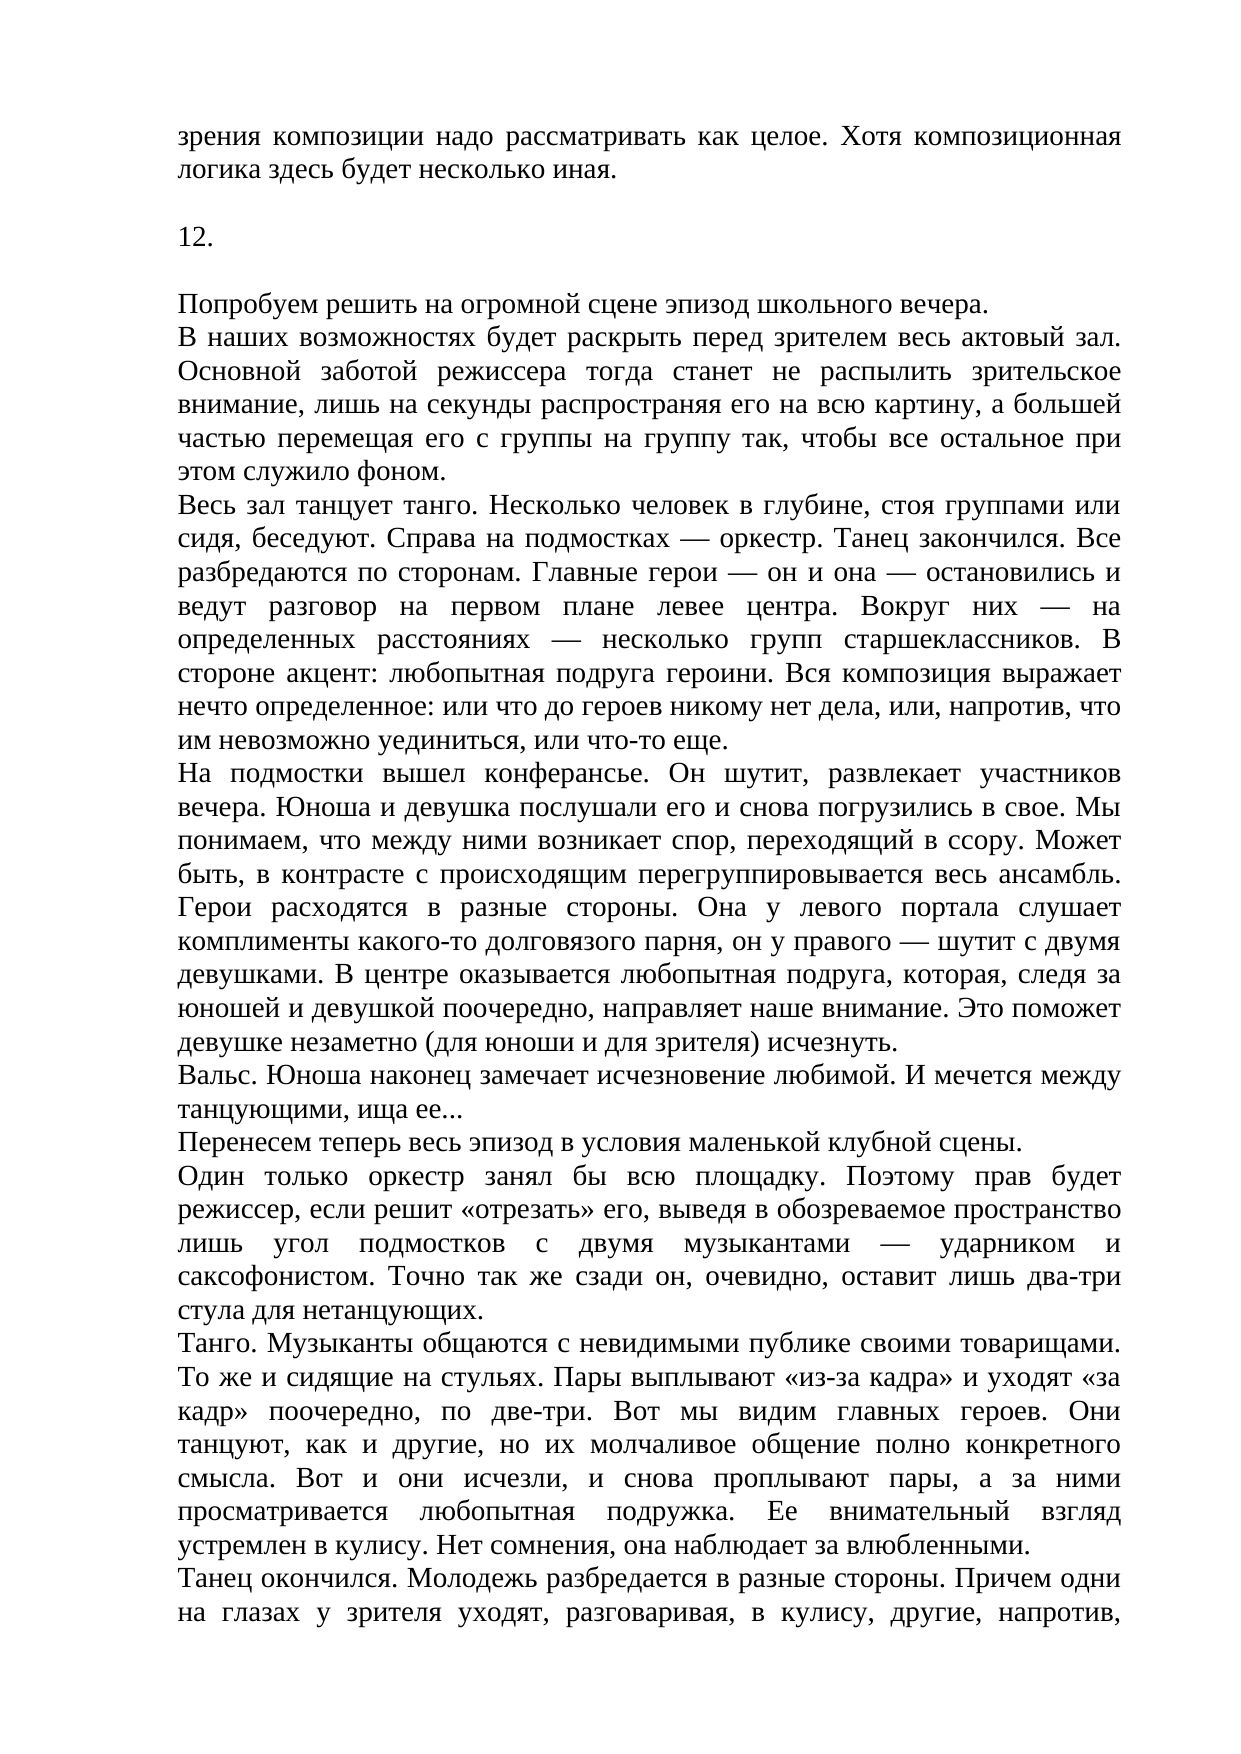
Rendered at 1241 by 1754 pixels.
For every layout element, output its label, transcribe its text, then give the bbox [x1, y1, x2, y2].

text Вальс. Юноша наконец замечает исчезновение любимой. И мечется между танцующими, ища ее... [177, 1057, 1122, 1124]
text Попробуем решить на огромной сцене эпизод школьного вечера. [177, 286, 1122, 319]
text В наших возможностях будет раскрыть перед зрителем весь актовый зал. Основной заботой режиссера тогда станет не распылить зрительское внимание, лишь на секунды распространяя его на всю картину, а большей частью перемещая его с группы на группу так, чтобы все остальное при этом служило фоном. [177, 319, 1122, 487]
text На подмостки вышел конферансье. Он шутит, развлекает участников вечера. Юноша и девушка послушали его и снова погрузились в свое. Мы понимаем, что между ними возникает спор, переходящий в ссору. Может быть, в контрасте с происходящим перегруппировывается весь ансамбль. Герои расходятся в разные стороны. Она у левого портала слушает комплименты какого-то долговязого парня, он у правого — шутит с двумя девушками. В центре оказывается любопытная подруга, которая, следя за юношей и девушкой поочередно, направляет наше внимание. Это поможет девушке незаметно (для юноши и для зрителя) исчезнуть. [177, 755, 1122, 1057]
text Весь зал танцует танго. Несколько человек в глубине, стоя группами или сидя, беседуют. Справа на подмостках — оркестр. Танец закончился. Все разбредаются по сторонам. Главные герои — он и она — остановились и ведут разговор на первом плане левее центра. Вокруг них — на определенных расстояниях — несколько групп старшеклассников. В стороне акцент: любопытная подруга героини. Вся композиция выражает нечто определенное: или что до героев никому нет дела, или, напротив, что им невозможно уединиться, или что-то еще. [177, 487, 1122, 755]
text Танго. Музыканты общаются с невидимыми публике своими товарищами. То же и сидящие на стульях. Пары выплывают «из-за кадра» и уходят «за кадр» поочередно, по две-три. Вот мы видим главных героев. Они танцуют, как и другие, но их молчаливое общение полно конкретного смысла. Вот и они исчезли, и снова проплывают пары, а за ними просматривается любопытная подружка. Ее внимательный взгляд устремлен в кулису. Нет сомнения, она наблюдает за влюбленными. [177, 1326, 1122, 1560]
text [177, 118, 1122, 185]
text Один только оркестр занял бы всю площадку. Поэтому прав будет режиссер, если решит «отрезать» его, выведя в обозреваемое пространство лишь угол подмостков с двумя музыкантами — ударником и саксофонистом. Точно так же сзади он, очевидно, оставит лишь два-три стула для нетанцующих. [177, 1158, 1122, 1326]
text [177, 1560, 1122, 1627]
text 12. [177, 219, 1122, 252]
text Перенесем теперь весь эпизод в условия маленькой клубной сцены. [177, 1124, 1122, 1158]
